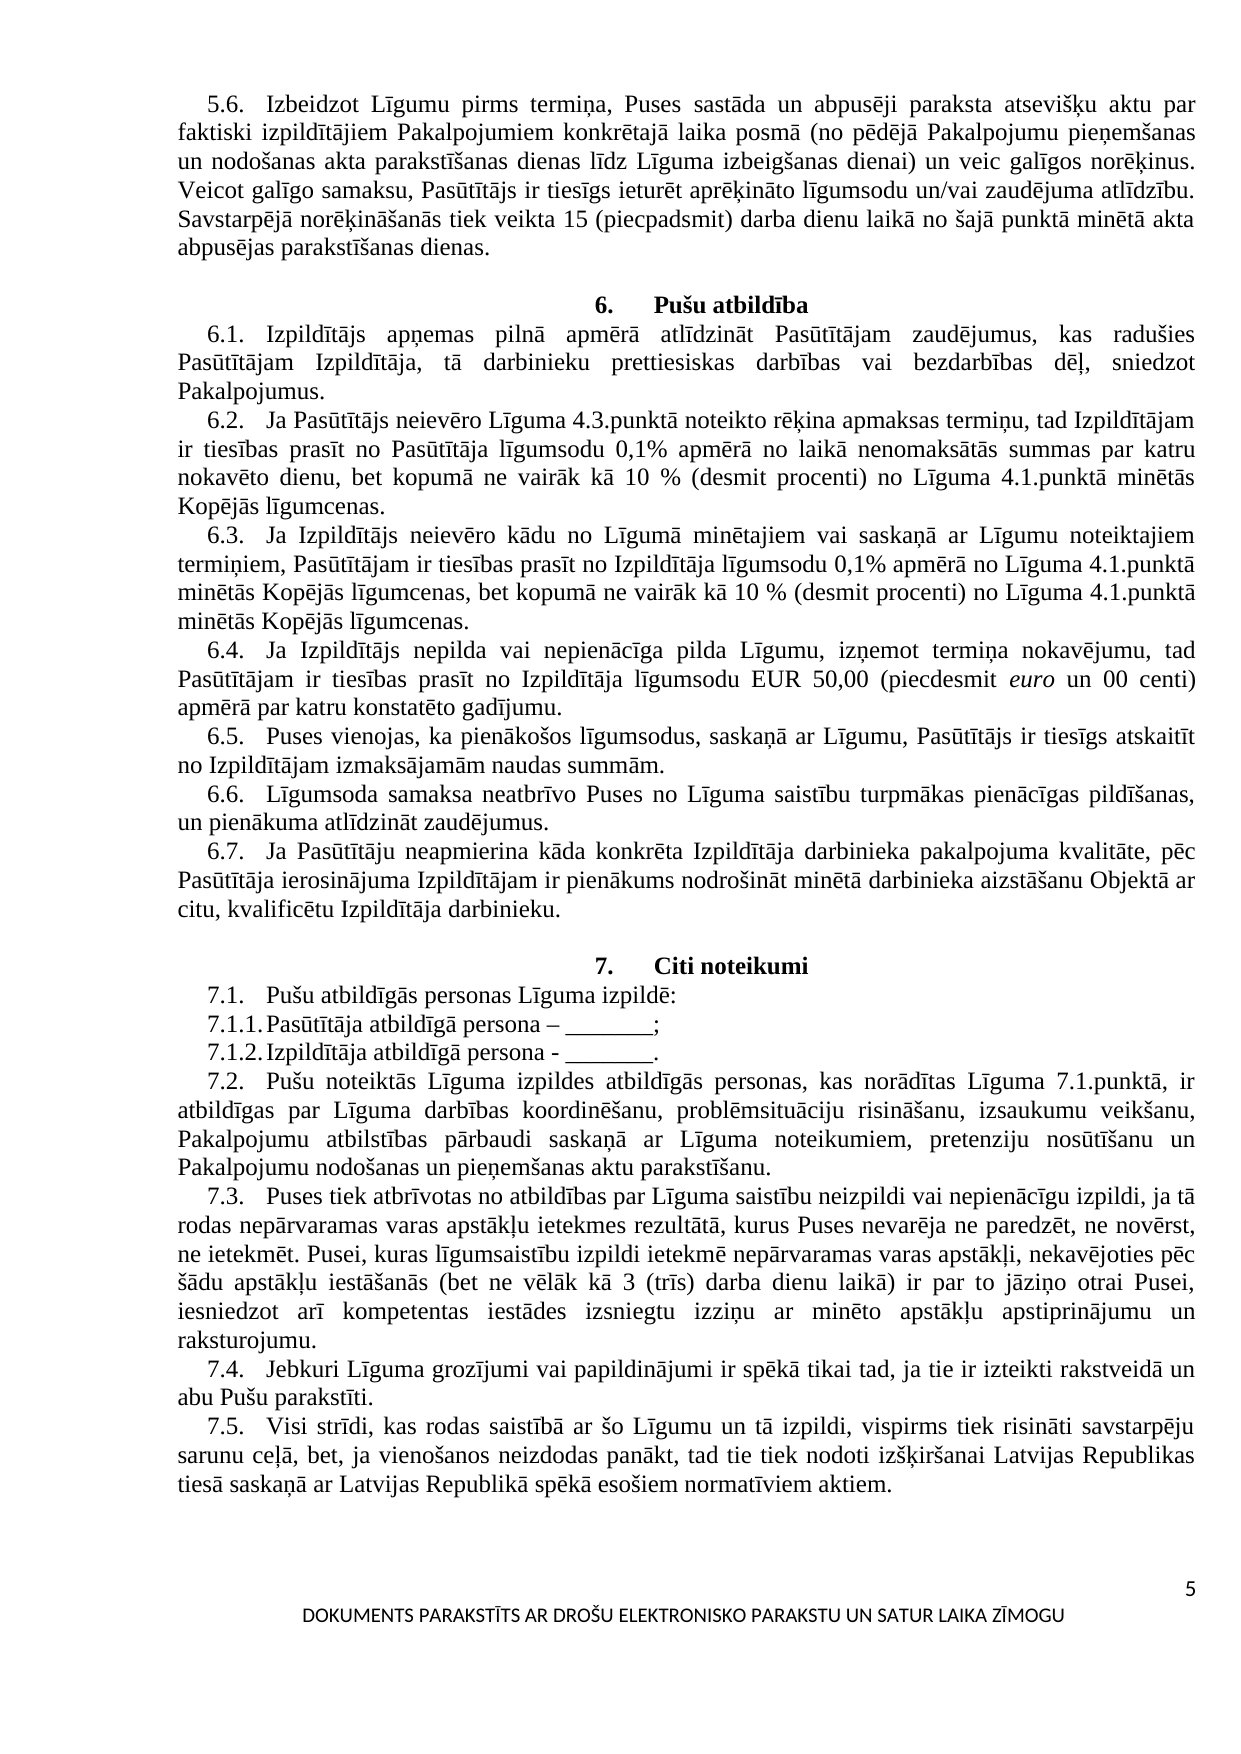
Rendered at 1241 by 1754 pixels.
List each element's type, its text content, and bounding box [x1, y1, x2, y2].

list Puses tiek atbrīvotas no atbildības par Līguma saistību neizpildi vai nepienācīgu izpildi, ja tā rodas nepārvaramas varas apstākļu ietekmes rezultātā, kurus Puses nevarēja ne paredzēt, ne novērst, ne ietekmēt. Pusei, kuras līgumsaistību izpildi ietekmē nepārvaramas varas apstākļi, nekavējoties pēc šādu apstākļu iestāšanās (bet ne vēlāk kā 3 (trīs) darba dienu laikā) ir par to jāziņo otrai Pusei, iesniedzot arī kompetentas iestādes izsniegtu izziņu ar minēto apstākļu apstiprinājumu un raksturojumu. [177, 1181, 1196, 1354]
list Līgumsoda samaksa neatbrīvo Puses no Līguma saistību turpmākas pienācīgas pildīšanas, un pienākuma atlīdzināt zaudējumus. [177, 779, 1196, 836]
list Jebkuri Līguma grozījumi vai papildinājumi ir spēkā tikai tad, ja tie ir izteikti rakstveidā un abu Pušu parakstīti. [177, 1354, 1196, 1411]
list Izpildītājs apņemas pilnā apmērā atlīdzināt Pasūtītājam zaudējumus, kas radušies Pasūtītājam Izpildītāja, tā darbinieku prettiesiskas darbības vai bezdarbības dēļ, sniedzot Pakalpojumus. [177, 319, 1196, 405]
list Ja Pasūtītājs neievēro Līguma 4.3.punktā noteikto rēķina apmaksas termiņu, tad Izpildītājam ir tiesības prasīt no Pasūtītāja līgumsodu 0,1% apmērā no laikā nenomaksātās summas par katru nokavēto dienu, bet kopumā ne vairāk kā 10 % (desmit procenti) no Līguma 4.1.punktā minētās Kopējās līgumcenas. [177, 405, 1196, 520]
list Ja Pasūtītāju neapmierina kāda konkrēta Izpildītāja darbinieka pakalpojuma kvalitāte, pēc Pasūtītāja ierosinājuma Izpildītājam ir pienākums nodrošināt minētā darbinieka aizstāšanu Objektā ar citu, kvalificētu Izpildītāja darbinieku. [177, 836, 1196, 922]
list Visi strīdi, kas rodas saistībā ar šo Līgumu un tā izpildi, vispirms tiek risināti savstarpēju sarunu ceļā, bet, ja vienošanos neizdodas panākt, tad tie tiek nodoti izšķiršanai Latvijas Republikas tiesā saskaņā ar Latvijas Republikā spēkā esošiem normatīviem aktiem. [177, 1411, 1196, 1497]
list Citi noteikumi [177, 951, 1196, 980]
list Ja Izpildītājs neievēro kādu no Līgumā minētajiem vai saskaņā ar Līgumu noteiktajiem termiņiem, Pasūtītājam ir tiesības prasīt no Izpildītāja līgumsodu 0,1% apmērā no Līguma 4.1.punktā minētās Kopējās līgumcenas, bet kopumā ne vairāk kā 10 % (desmit procenti) no Līguma 4.1.punktā minētās Kopējās līgumcenas. [177, 520, 1196, 635]
list Pušu noteiktās Līguma izpildes atbildīgās personas, kas norādītas Līguma 7.1.punktā, ir atbildīgas par Līguma darbības koordinēšanu, problēmsituāciju risināšanu, izsaukumu veikšanu, Pakalpojumu atbilstības pārbaudi saskaņā ar Līguma noteikumiem, pretenziju nosūtīšanu un Pakalpojumu nodošanas un pieņemšanas aktu parakstīšanu. [177, 1066, 1196, 1181]
list Izbeidzot Līgumu pirms termiņa, Puses sastāda un abpusēji paraksta atsevišķu aktu par faktiski izpildītājiem Pakalpojumiem konkrētajā laika posmā (no pēdējā Pakalpojumu pieņemšanas un nodošanas akta parakstīšanas dienas līdz Līguma izbeigšanas dienai) un veic galīgos norēķinus. Veicot galīgo samaksu, Pasūtītājs ir tiesīgs ieturēt aprēķināto līgumsodu un/vai zaudējuma atlīdzību. Savstarpējā norēķināšanās tiek veikta 15 (piecpadsmit) darba dienu laikā no šajā punktā minētā akta abpusējas parakstīšanas dienas. [177, 89, 1196, 261]
list Pasūtītāja atbildīgā persona – _______; [177, 1009, 1196, 1037]
list Izpildītāja atbildīgā persona - _______. [177, 1037, 1196, 1066]
list Pušu atbildīgās personas Līguma izpildē: [177, 980, 1196, 1009]
list Puses vienojas, ka pienākošos līgumsodus, saskaņā ar Līgumu, Pasūtītājs ir tiesīgs atskaitīt no Izpildītājam izmaksājamām naudas summām. [177, 721, 1196, 779]
list Ja Izpildītājs nepilda vai nepienācīga pilda Līgumu, izņemot termiņa nokavējumu, tad Pasūtītājam ir tiesības prasīt no Izpildītāja līgumsodu EUR 50,00 (piecdesmit euro un 00 centi) apmērā par katru konstatēto gadījumu. [177, 635, 1196, 721]
list Pušu atbildība [177, 290, 1196, 319]
